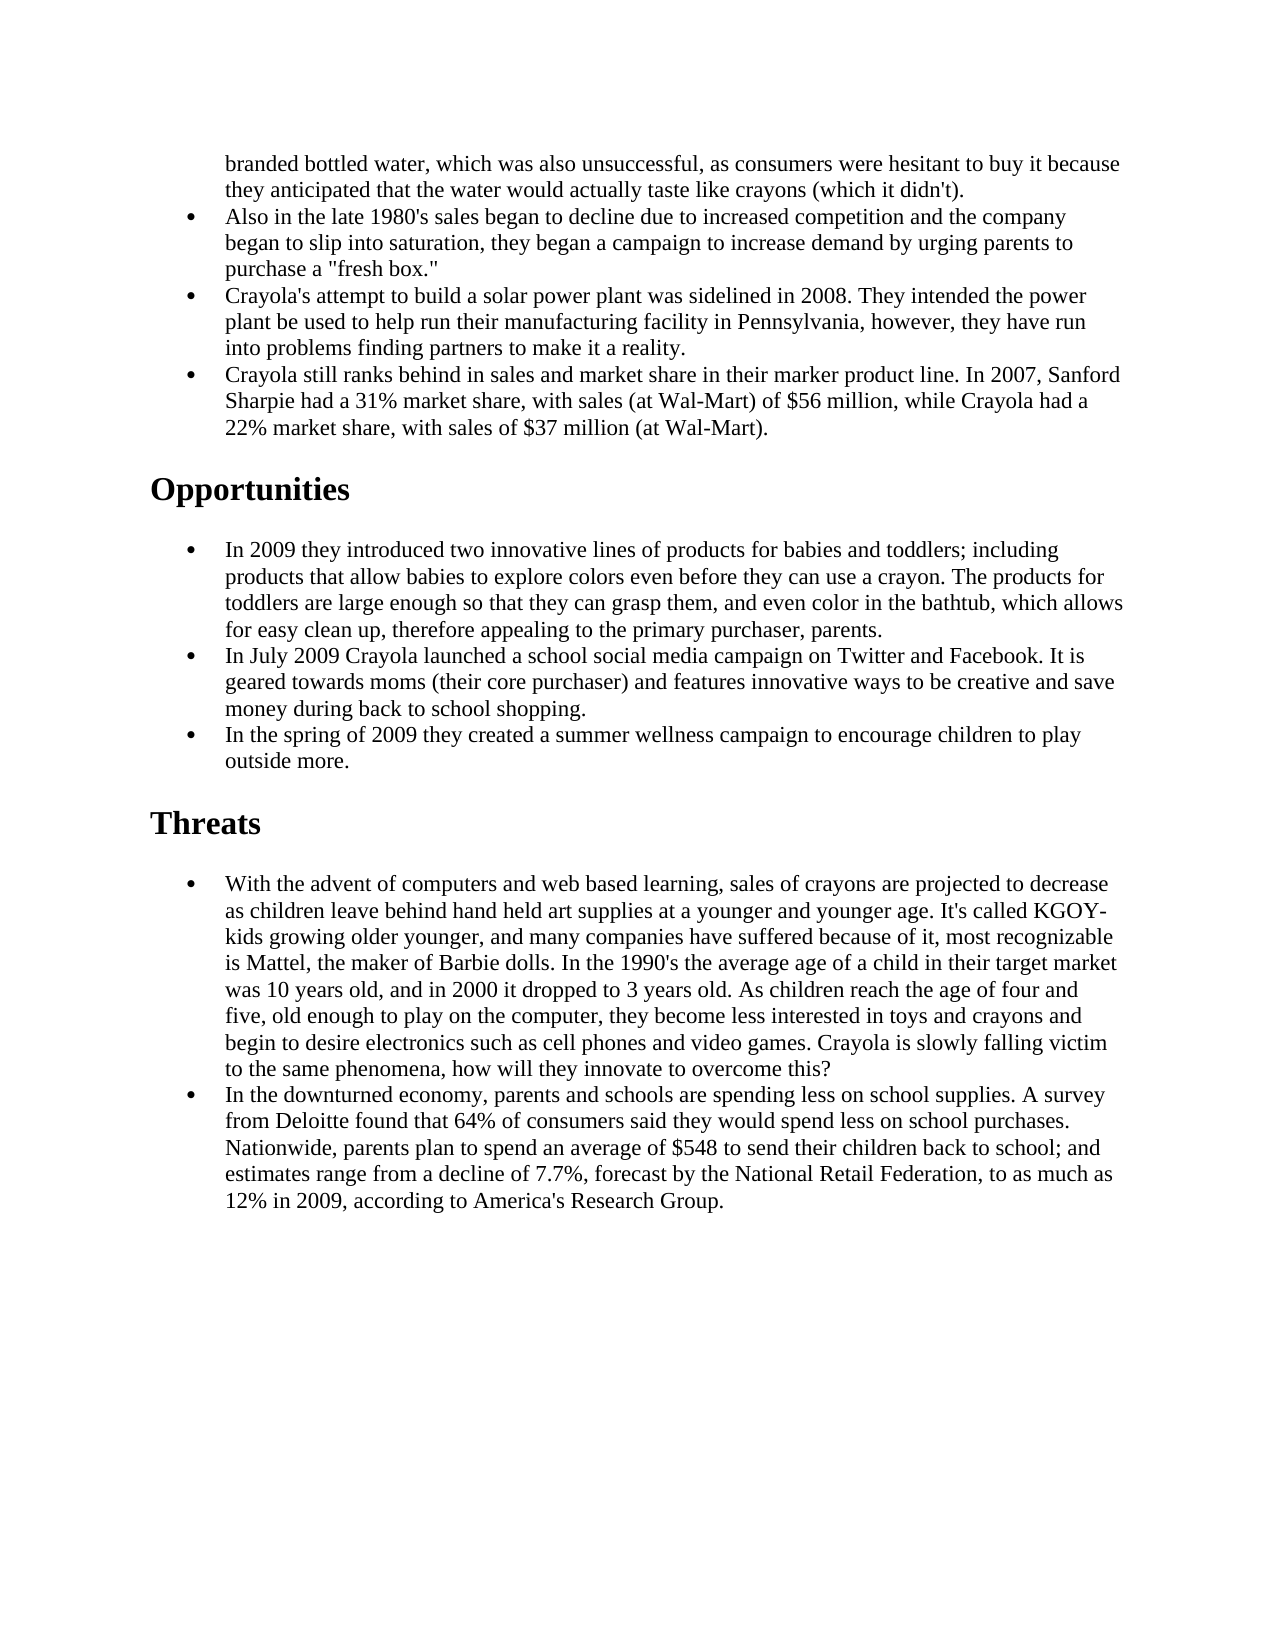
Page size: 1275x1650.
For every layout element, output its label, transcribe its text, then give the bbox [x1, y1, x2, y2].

list Crayola's attempt to build a solar power plant was sidelined in 2008. They intended the power plant be used to help run their manufacturing facility in Pennsylvania, however, they have run into problems finding partners to make it a reality. [187, 282, 1125, 361]
list In 2009 they introduced two innovative lines of products for babies and toddlers; including products that allow babies to explore colors even before they can use a crayon. The products for toddlers are large enough so that they can grasp them, and even color in the bathtub, which allows for easy clean up, therefore appealing to the primary purchaser, parents. [187, 537, 1125, 642]
list In the spring of 2009 they created a summer wellness campaign to encourage children to play outside more. [187, 721, 1125, 774]
list With the advent of computers and web based learning, sales of crayons are projected to decrease as children leave behind hand held art supplies at a younger and younger age. It's called KGOY-kids growing older younger, and many companies have suffered because of it, most recognizable is Mattel, the maker of Barbie dolls. In the 1990's the average age of a child in their target market was 10 years old, and in 2000 it dropped to 3 years old. As children reach the age of four and five, old enough to play on the computer, they become less interested in toys and crayons and begin to desire electronics such as cell phones and video games. Crayola is slowly falling victim to the same phenomena, how will they innovate to overcome this? [187, 870, 1125, 1081]
list Crayola still ranks behind in sales and market share in their marker product line. In 2007, Sanford Sharpie had a 31% market share, with sales (at Wal-Mart) of $56 million, while Crayola had a 22% market share, with sales of $37 million (at Wal-Mart). [187, 361, 1125, 440]
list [187, 150, 1125, 203]
list Also in the late 1980's sales began to decline due to increased competition and the company began to slip into saturation, they began a campaign to increase demand by urging parents to purchase a "fresh box." [187, 203, 1125, 282]
list In the downturned economy, parents and schools are spending less on school supplies. A survey from Deloitte found that 64% of consumers said they would spend less on school purchases. Nationwide, parents plan to spend an average of $548 to send their children back to school; and estimates range from a decline of 7.7%, forecast by the National Retail Federation, to as much as 12% in 2009, according to America's Research Group. [187, 1081, 1125, 1213]
text Threats [150, 803, 1125, 841]
list In July 2009 Crayola launched a school social media campaign on Twitter and Facebook. It is geared towards moms (their core purchaser) and features innovative ways to be creative and save money during back to school shopping. [187, 642, 1125, 721]
text Opportunities [150, 469, 1125, 507]
